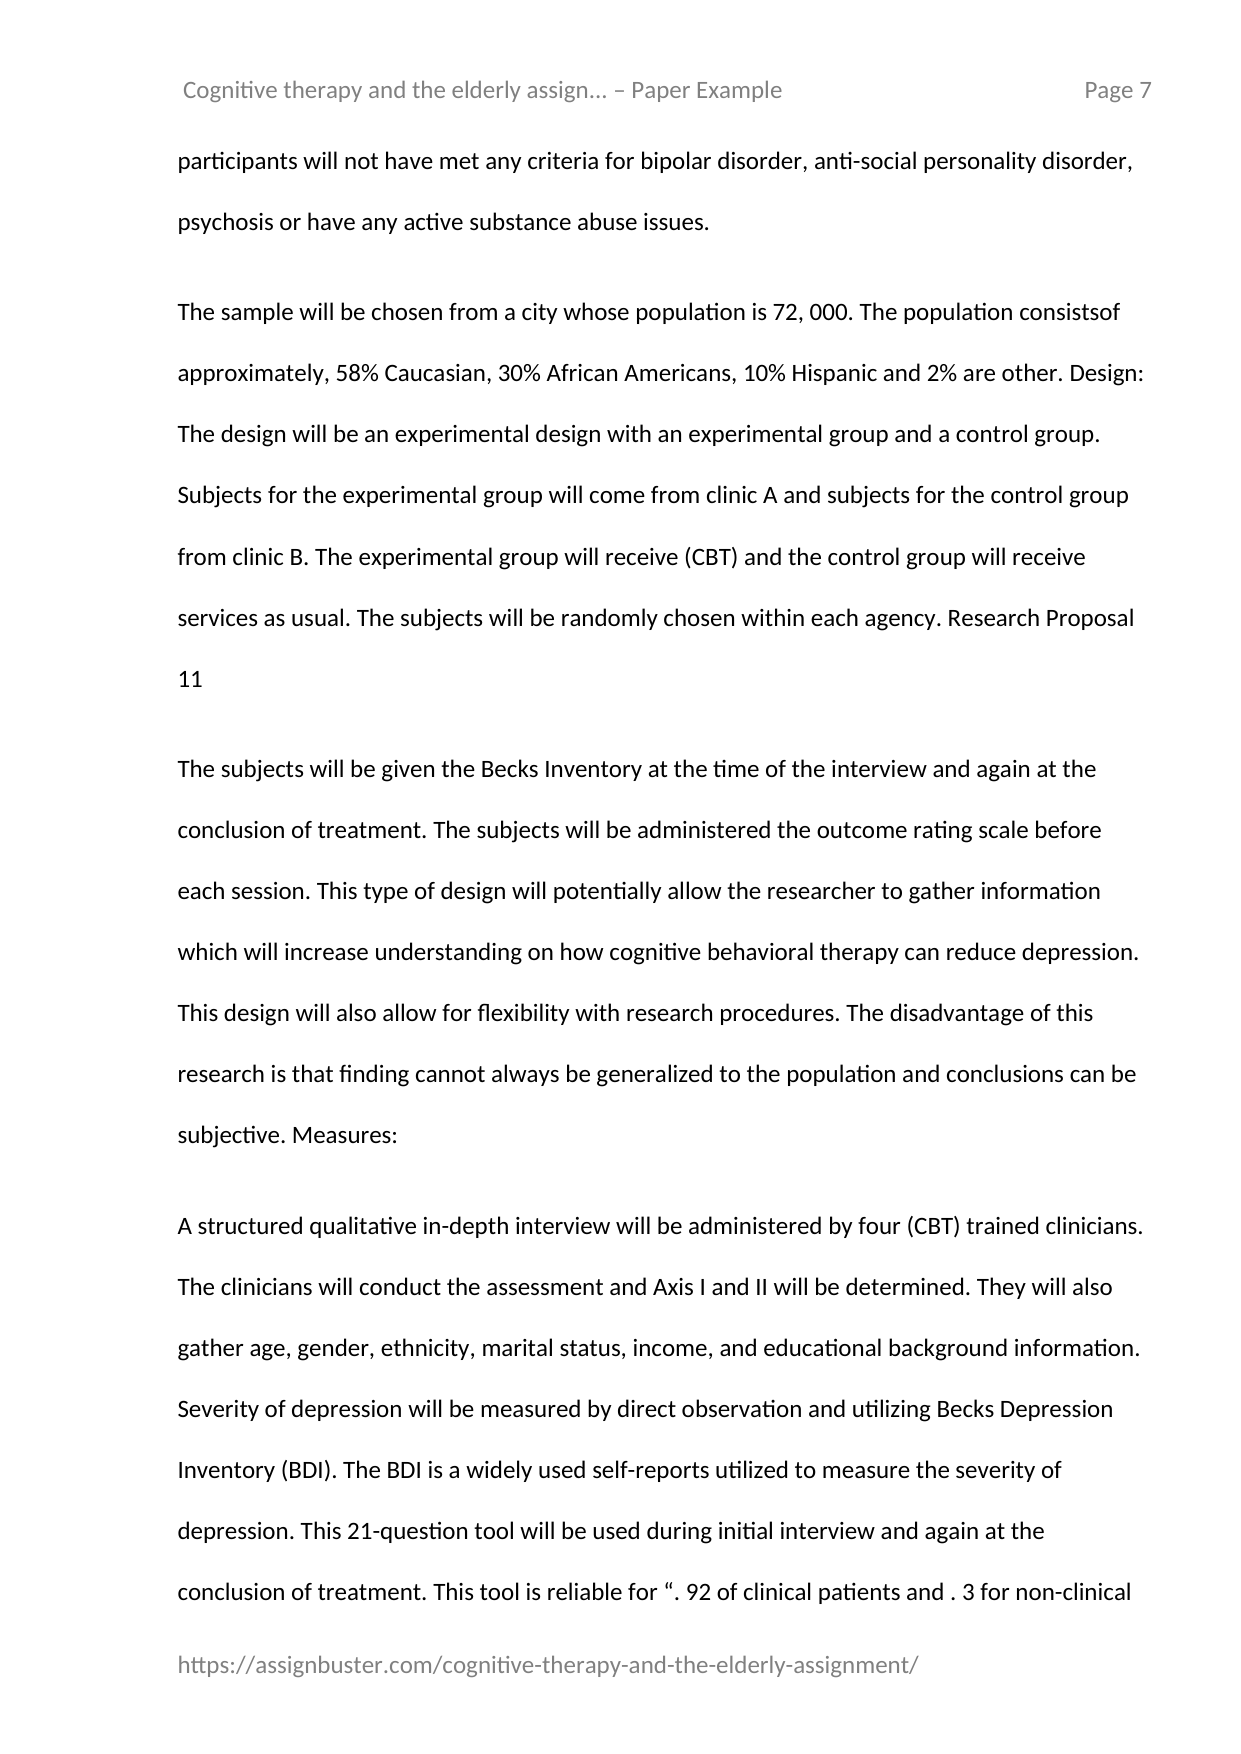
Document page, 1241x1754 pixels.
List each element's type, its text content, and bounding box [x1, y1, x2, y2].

text The sample will be chosen from a city whose population is 72, 000. The population consistsof approximately, 58% Caucasian, 30% African Americans, 10% Hispanic and 2% are other. Design: The design will be an experimental design with an experimental group and a control group. Subjects for the experimental group will come from clinic A and subjects for the control group from clinic B. The experimental group will receive (CBT) and the control group will receive services as usual. The subjects will be randomly chosen within each agency. Research Proposal 11 [177, 297, 1152, 693]
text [177, 1210, 1152, 1607]
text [177, 145, 1152, 237]
text The subjects will be given the Becks Inventory at the time of the interview and again at the conclusion of treatment. The subjects will be administered the outcome rating scale before each session. This type of design will potentially allow the researcher to gather information which will increase understanding on how cognitive behavioral therapy can reduce depression. This design will also allow for flexibility with research procedures. The disadvantage of this research is that finding cannot always be generalized to the population and conclusions can be subjective. Measures: [177, 753, 1152, 1150]
